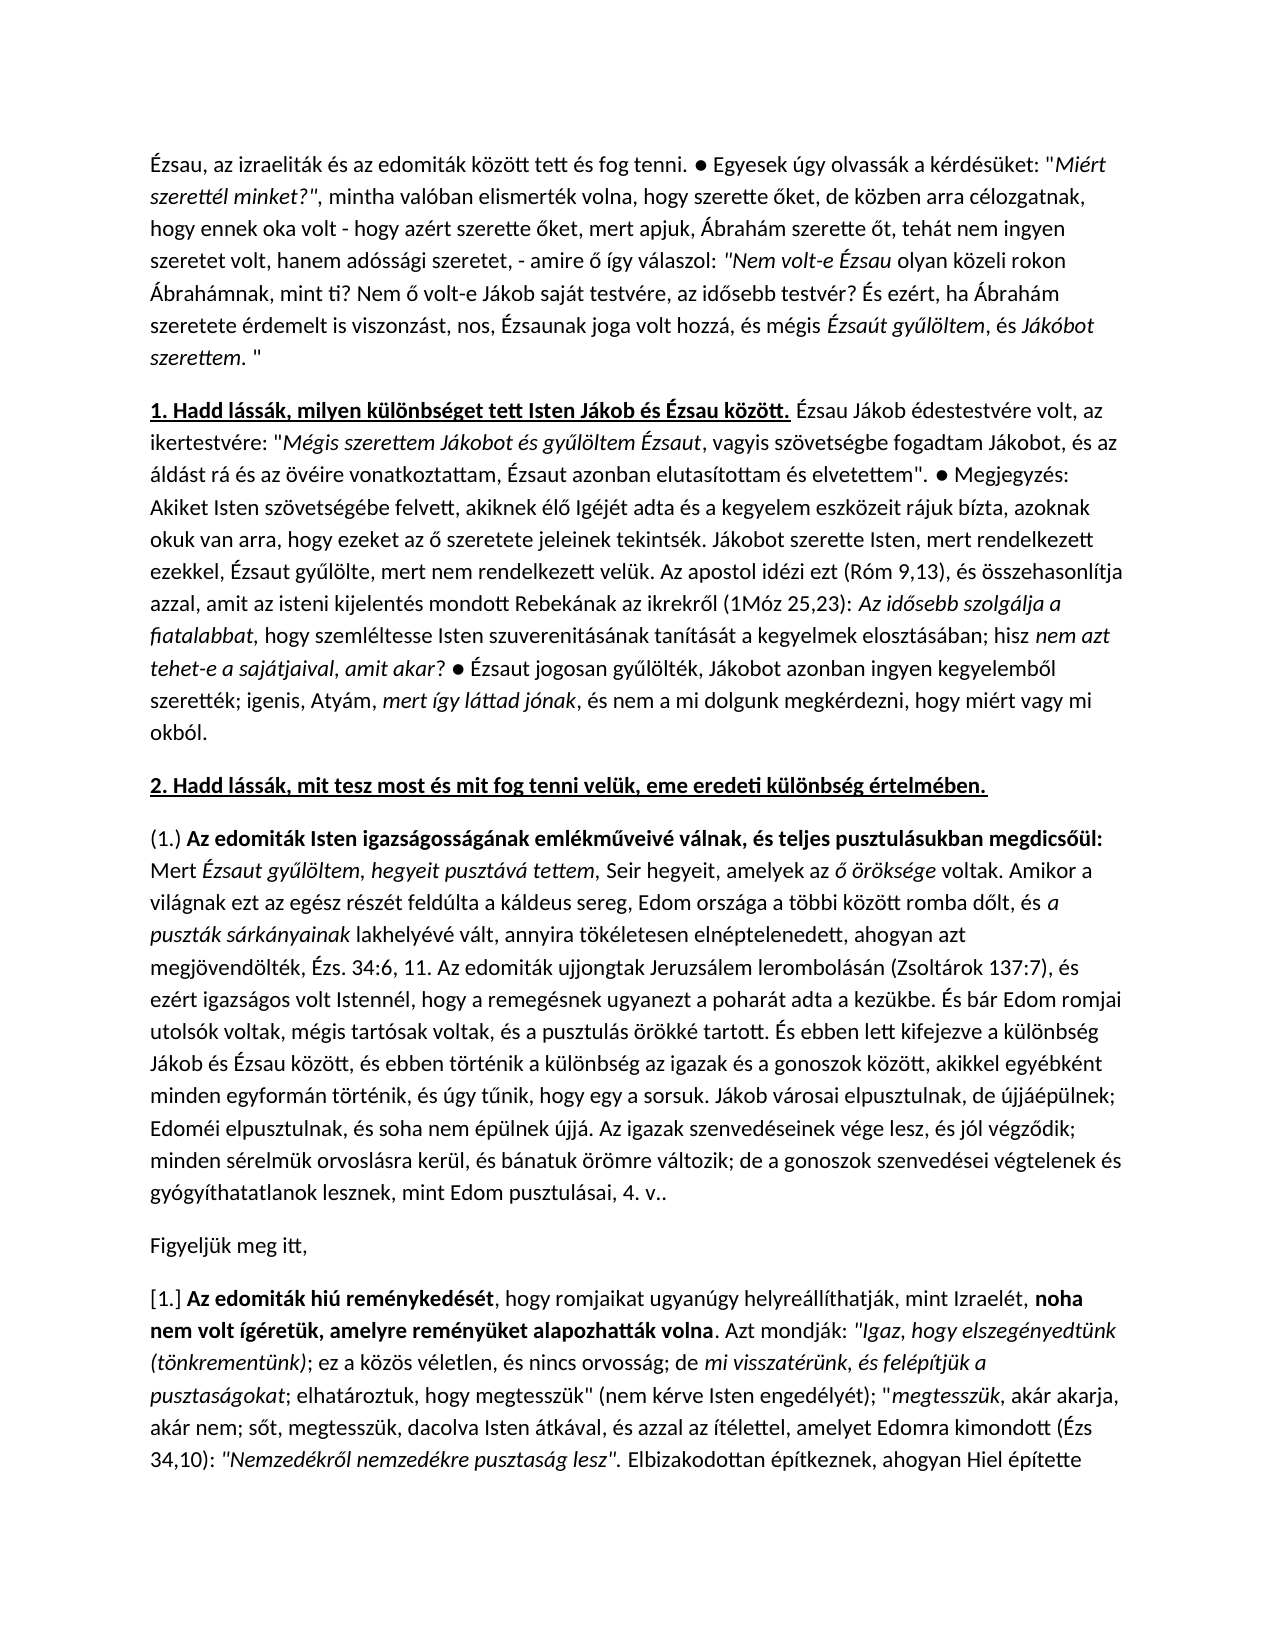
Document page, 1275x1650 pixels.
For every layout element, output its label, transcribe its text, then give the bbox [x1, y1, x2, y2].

text 2. Hadd lássák, mit tesz most és mit fog tenni velük, eme eredeti különbség értelmében. [150, 771, 1125, 799]
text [150, 150, 1125, 371]
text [150, 1284, 1125, 1473]
text 1. Hadd lássák, milyen különbséget tett Isten Jákob és Ézsau között. Ézsau Jákob édestestvére volt, az ikertestvére: "Mégis szerettem Jákobot és gyűlöltem Ézsaut, vagyis szövetségbe fogadtam Jákobot, és az áldást rá és az övéire vonatkoztattam, Ézsaut azonban elutasítottam és elvetettem". ● Megjegyzés: Akiket Isten szövetségébe felvett, akiknek élő Igéjét adta és a kegyelem eszközeit rájuk bízta, azoknak okuk van arra, hogy ezeket az ő szeretete jeleinek tekintsék. Jákobot szerette Isten, mert rendelkezett ezekkel, Ézsaut gyűlölte, mert nem rendelkezett velük. Az apostol idézi ezt (Róm 9,13), és összehasonlítja azzal, amit az isteni kijelentés mondott Rebekának az ikrekről (1Móz 25,23): Az idősebb szolgálja a fiatalabbat, hogy szemléltesse Isten szuverenitásának tanítását a kegyelmek elosztásában; hisz nem azt tehet-e a sajátjaival, amit akar? ● Ézsaut jogosan gyűlölték, Jákobot azonban ingyen kegyelemből szerették; igenis, Atyám, mert így láttad jónak, és nem a mi dolgunk megkérdezni, hogy miért vagy mi okból. [150, 396, 1125, 746]
text Figyeljük meg itt, [150, 1231, 1125, 1259]
text (1.) Az edomiták Isten igazságosságának emlékműveivé válnak, és teljes pusztulásukban megdicsőül: Mert Ézsaut gyűlöltem, hegyeit pusztává tettem, Seir hegyeit, amelyek az ő öröksége voltak. Amikor a világnak ezt az egész részét feldúlta a káldeus sereg, Edom országa a többi között romba dőlt, és a puszták sárkányainak lakhelyévé vált, annyira tökéletesen elnéptelenedett, ahogyan azt megjövendölték, Ézs. 34:6, 11. Az edomiták ujjongtak Jeruzsálem lerombolásán (Zsoltárok 137:7), és ezért igazságos volt Istennél, hogy a remegésnek ugyanezt a poharát adta a kezükbe. És bár Edom romjai utolsók voltak, mégis tartósak voltak, és a pusztulás örökké tartott. És ebben lett kifejezve a különbség Jákob és Ézsau között, és ebben történik a különbség az igazak és a gonoszok között, akikkel egyébként minden egyformán történik, és úgy tűnik, hogy egy a sorsuk. Jákob városai elpusztulnak, de újjáépülnek; Edoméi elpusztulnak, és soha nem épülnek újjá. Az igazak szenvedéseinek vége lesz, és jól végződik; minden sérelmük orvoslásra kerül, és bánatuk örömre változik; de a gonoszok szenvedései végtelenek és gyógyíthatatlanok lesznek, mint Edom pusztulásai, 4. v.. [150, 824, 1125, 1206]
